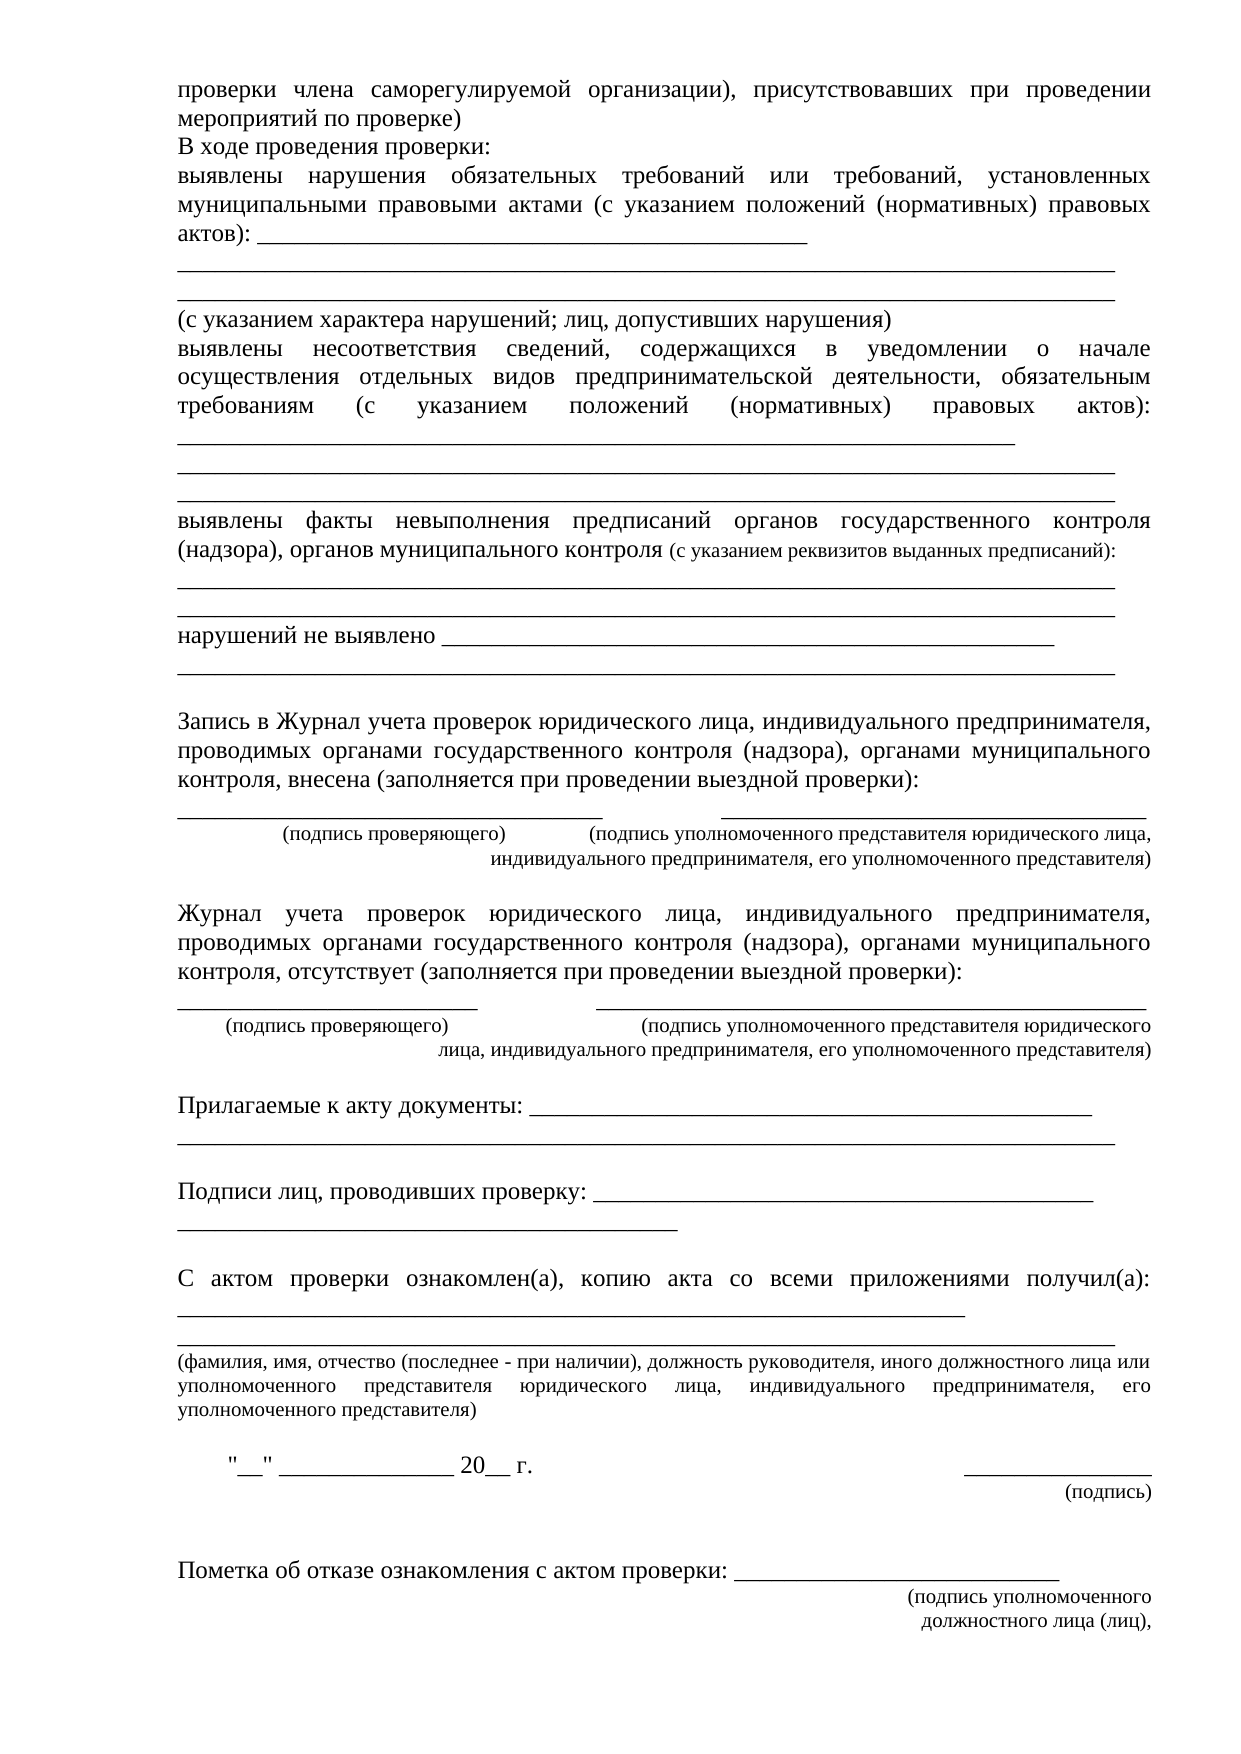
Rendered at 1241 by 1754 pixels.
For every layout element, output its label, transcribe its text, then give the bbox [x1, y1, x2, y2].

text ___________________________________________________________________________ [177, 649, 1152, 678]
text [177, 74, 1152, 131]
text "__" ______________ 20__ г. _______________ [177, 1450, 1152, 1478]
text выявлены несоответствия сведений, содержащихся в уведомлении о начале осуществления отдельных видов предпринимательской деятельности, обязательным требованиям (с указанием положений (нормативных) правовых актов): ___________________________________________________________________ [177, 333, 1152, 448]
text (подпись уполномоченного [177, 1584, 1152, 1608]
text Журнал учета проверок юридического лица, индивидуального предпринимателя, проводимых органами государственного контроля (надзора), органами муниципального контроля, отсутствует (заполняется при проведении выездной проверки): [177, 898, 1152, 984]
text ___________________________________________________________________________ [177, 591, 1152, 620]
text нарушений не выявлено _________________________________________________ [177, 620, 1152, 649]
text (подпись) [177, 1478, 1152, 1503]
text должностного лица (лиц), [177, 1608, 1152, 1632]
text Запись в Журнал учета проверок юридического лица, индивидуального предпринимателя, проводимых органами государственного контроля (надзора), органами муниципального контроля, внесена (заполняется при проведении выездной проверки): [177, 706, 1152, 793]
text ___________________________________________________________________________ [177, 246, 1152, 275]
text ________________________________________ [177, 1205, 1152, 1234]
text (с указанием характера нарушений; лиц, допустивших нарушения) [177, 304, 1152, 333]
text С актом проверки ознакомлен(а), копию акта со всеми приложениями получил(а): _______________________________________________________________ [177, 1263, 1152, 1320]
text (подпись проверяющего) (подпись уполномоченного представителя юридического лица, индивидуального предпринимателя, его уполномоченного представителя) [177, 1013, 1152, 1061]
text ___________________________________________________________________________ [177, 448, 1152, 476]
text Прилагаемые к акту документы: _____________________________________________ [177, 1090, 1152, 1119]
text выявлены факты невыполнения предписаний органов государственного контроля (надзора), органов муниципального контроля (с указанием реквизитов выданных предписаний): [177, 505, 1152, 563]
text (подпись проверяющего) (подпись уполномоченного представителя юридического лица, индивидуального предпринимателя, его уполномоченного представителя) [177, 821, 1152, 869]
text ________________________ ____________________________________________ [177, 984, 1152, 1013]
text Подписи лиц, проводивших проверку: ________________________________________ [177, 1176, 1152, 1205]
text ___________________________________________________________________________ [177, 1320, 1152, 1349]
text Пометка об отказе ознакомления с актом проверки: __________________________ [177, 1555, 1152, 1584]
text __________________________________ __________________________________ [177, 793, 1152, 821]
text В ходе проведения проверки: [177, 131, 1152, 160]
text ___________________________________________________________________________ [177, 275, 1152, 304]
text ___________________________________________________________________________ [177, 563, 1152, 591]
text (фамилия, имя, отчество (последнее - при наличии), должность руководителя, иного должностного лица или уполномоченного представителя юридического лица, индивидуального предпринимателя, его уполномоченного представителя) [177, 1349, 1152, 1421]
text ___________________________________________________________________________ [177, 476, 1152, 505]
text выявлены нарушения обязательных требований или требований, установленных муниципальными правовыми актами (с указанием положений (нормативных) правовых актов): ____________________________________________ [177, 160, 1152, 246]
text ___________________________________________________________________________ [177, 1119, 1152, 1148]
